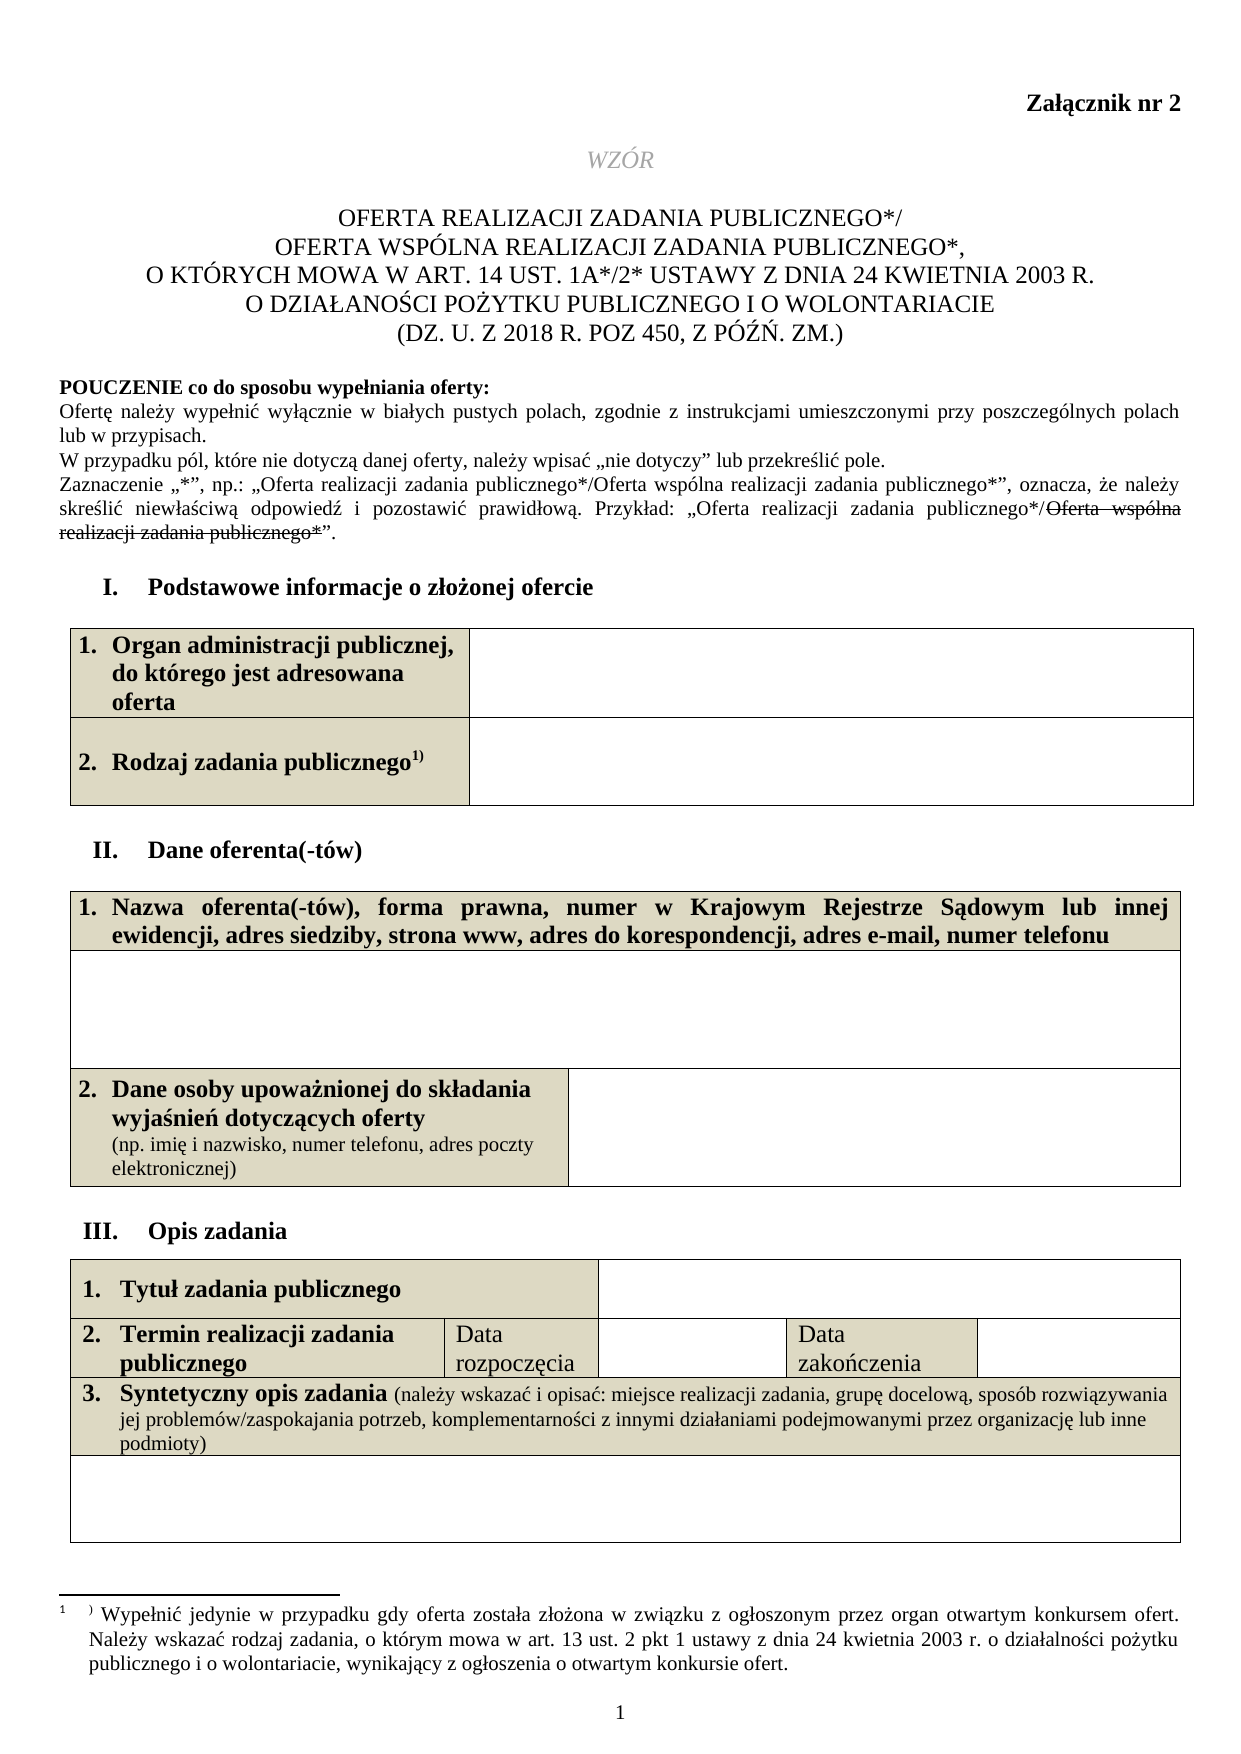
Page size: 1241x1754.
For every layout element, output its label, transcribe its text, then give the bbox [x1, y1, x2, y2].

text O KTÓRYCH MOWA W ART. 14 UST. 1A*/2* USTAWY Z DNIA 24 KWIETNIA 2003 R. [59, 260, 1181, 289]
table_cell Dane osoby upoważnionej do składania wyjaśnień dotyczących oferty (np. imię i nazwisko, numer telefonu, adres poczty elektronicznej) [71, 1069, 568, 1186]
text Zaznaczenie „*”, np.: „Oferta realizacji zadania publicznego*/Oferta wspólna realizacji zadania publicznego*”, oznacza, że należy skreślić niewłaściwą odpowiedź i pozostawić prawidłową. Przykład: „Oferta realizacji zadania publicznego*/Oferta wspólna realizacji zadania publicznego*”. [59, 472, 1181, 544]
table_cell Data rozpoczęcia [445, 1319, 598, 1377]
text OFERTA REALIZACJI ZADANIA PUBLICZNEGO*/ [59, 203, 1181, 232]
table_cell [978, 1319, 1180, 1377]
table_cell Syntetyczny opis zadania (należy wskazać i opisać: miejsce realizacji zadania, grupę docelową, sposób rozwiązywania jej problemów/zaspokajania potrzeb, komplementarności z innymi działaniami podejmowanymi przez organizację lub inne podmioty) [71, 1378, 1180, 1455]
table_header [599, 1260, 1180, 1318]
table_cell [470, 718, 1193, 805]
table_cell [71, 951, 1180, 1068]
table_cell [569, 1069, 1180, 1186]
table_header Organ administracji publicznej, do którego jest adresowana oferta [71, 629, 469, 717]
table_cell Termin realizacji zadania publicznego [71, 1319, 444, 1377]
text Ofertę należy wypełnić wyłącznie w białych pustych polach, zgodnie z instrukcjami umieszczonymi przy poszczególnych polach lub w przypisach. [59, 399, 1181, 447]
text (DZ. U. Z 2018 R. POZ 450, Z PÓŹŃ. ZM.) [59, 318, 1181, 347]
text Załącznik nr 2 [649, 88, 1181, 117]
list Podstawowe informacje o złożonej ofercie [118, 572, 1181, 601]
list Dane oferenta(-tów) [118, 835, 1181, 864]
table_header [470, 629, 1193, 717]
text POUCZENIE co do sposobu wypełniania oferty: [59, 375, 1181, 399]
table_cell Data zakończenia [787, 1319, 977, 1377]
table_header Tytuł zadania publicznego [71, 1260, 598, 1318]
list Opis zadania [118, 1216, 1181, 1244]
table_cell Rodzaj zadania publicznego) [71, 718, 469, 805]
text WZÓR [59, 145, 1181, 174]
text O DZIAŁANOŚCI POŻYTKU PUBLICZNEGO I O WOLONTARIACIE [59, 289, 1181, 318]
text OFERTA WSPÓLNA REALIZACJI ZADANIA PUBLICZNEGO*, [59, 232, 1181, 260]
table_cell [71, 1456, 1180, 1542]
text W przypadku pól, które nie dotyczą danej oferty, należy wpisać „nie dotyczy” lub przekreślić pole. [59, 447, 1181, 472]
table_header Nazwa oferenta(-tów), forma prawna, numer w Krajowym Rejestrze Sądowym lub innej ewidencji, adres siedziby, strona www, adres do korespondencji, adres e-mail, numer telefonu [71, 892, 1180, 950]
table_cell [599, 1319, 786, 1377]
